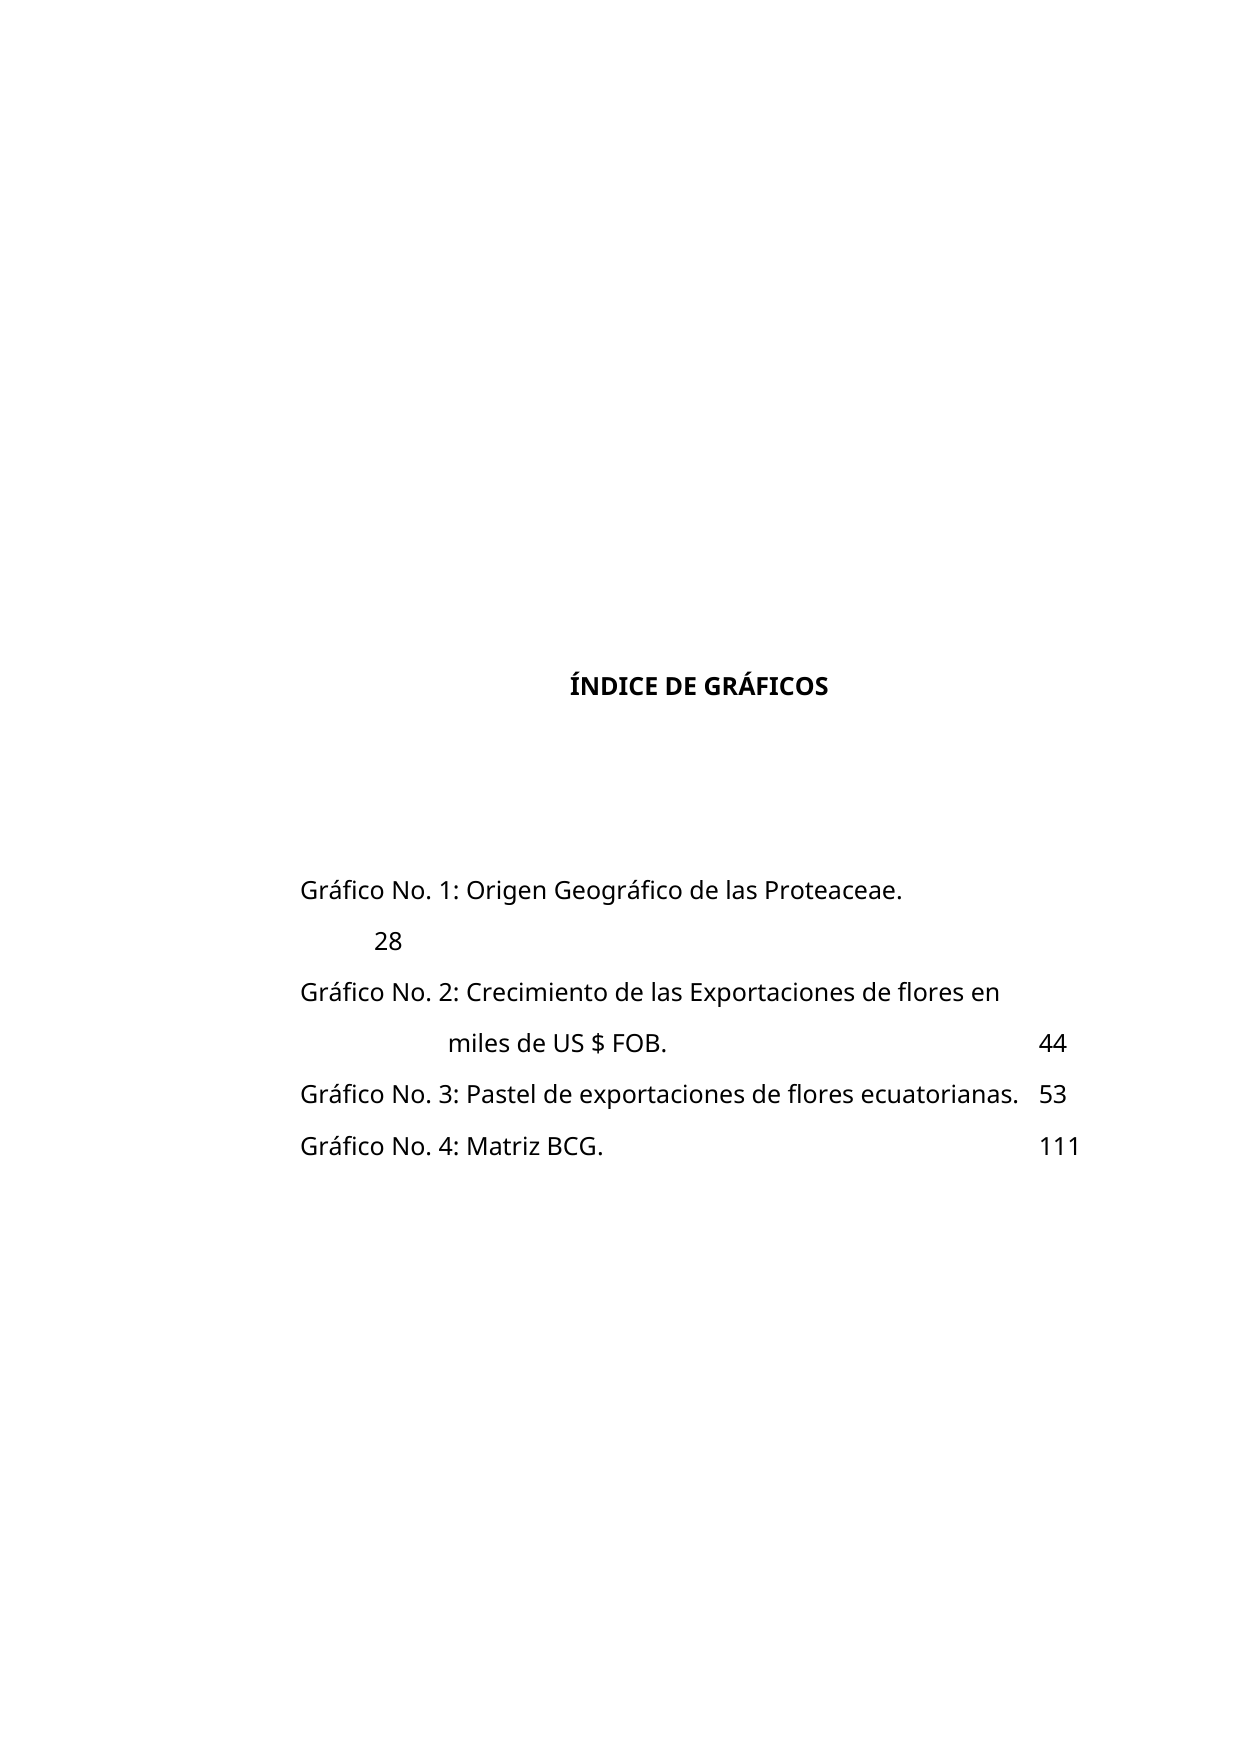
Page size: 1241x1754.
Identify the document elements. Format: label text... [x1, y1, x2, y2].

title Gráfico No. 4: Matriz BCG. 111 [300, 1128, 1098, 1162]
title miles de US $ FOB. 44 [448, 1026, 1098, 1060]
title Gráfico No. 2: Crecimiento de las Exportaciones de flores en [300, 975, 1098, 1009]
title ÍNDICE DE GRÁFICOS [300, 669, 1098, 703]
title Gráfico No. 1: Origen Geográfico de las Proteaceae. 28 [300, 873, 1098, 958]
title Gráfico No. 3: Pastel de exportaciones de flores ecuatorianas. 53 [300, 1077, 1098, 1111]
